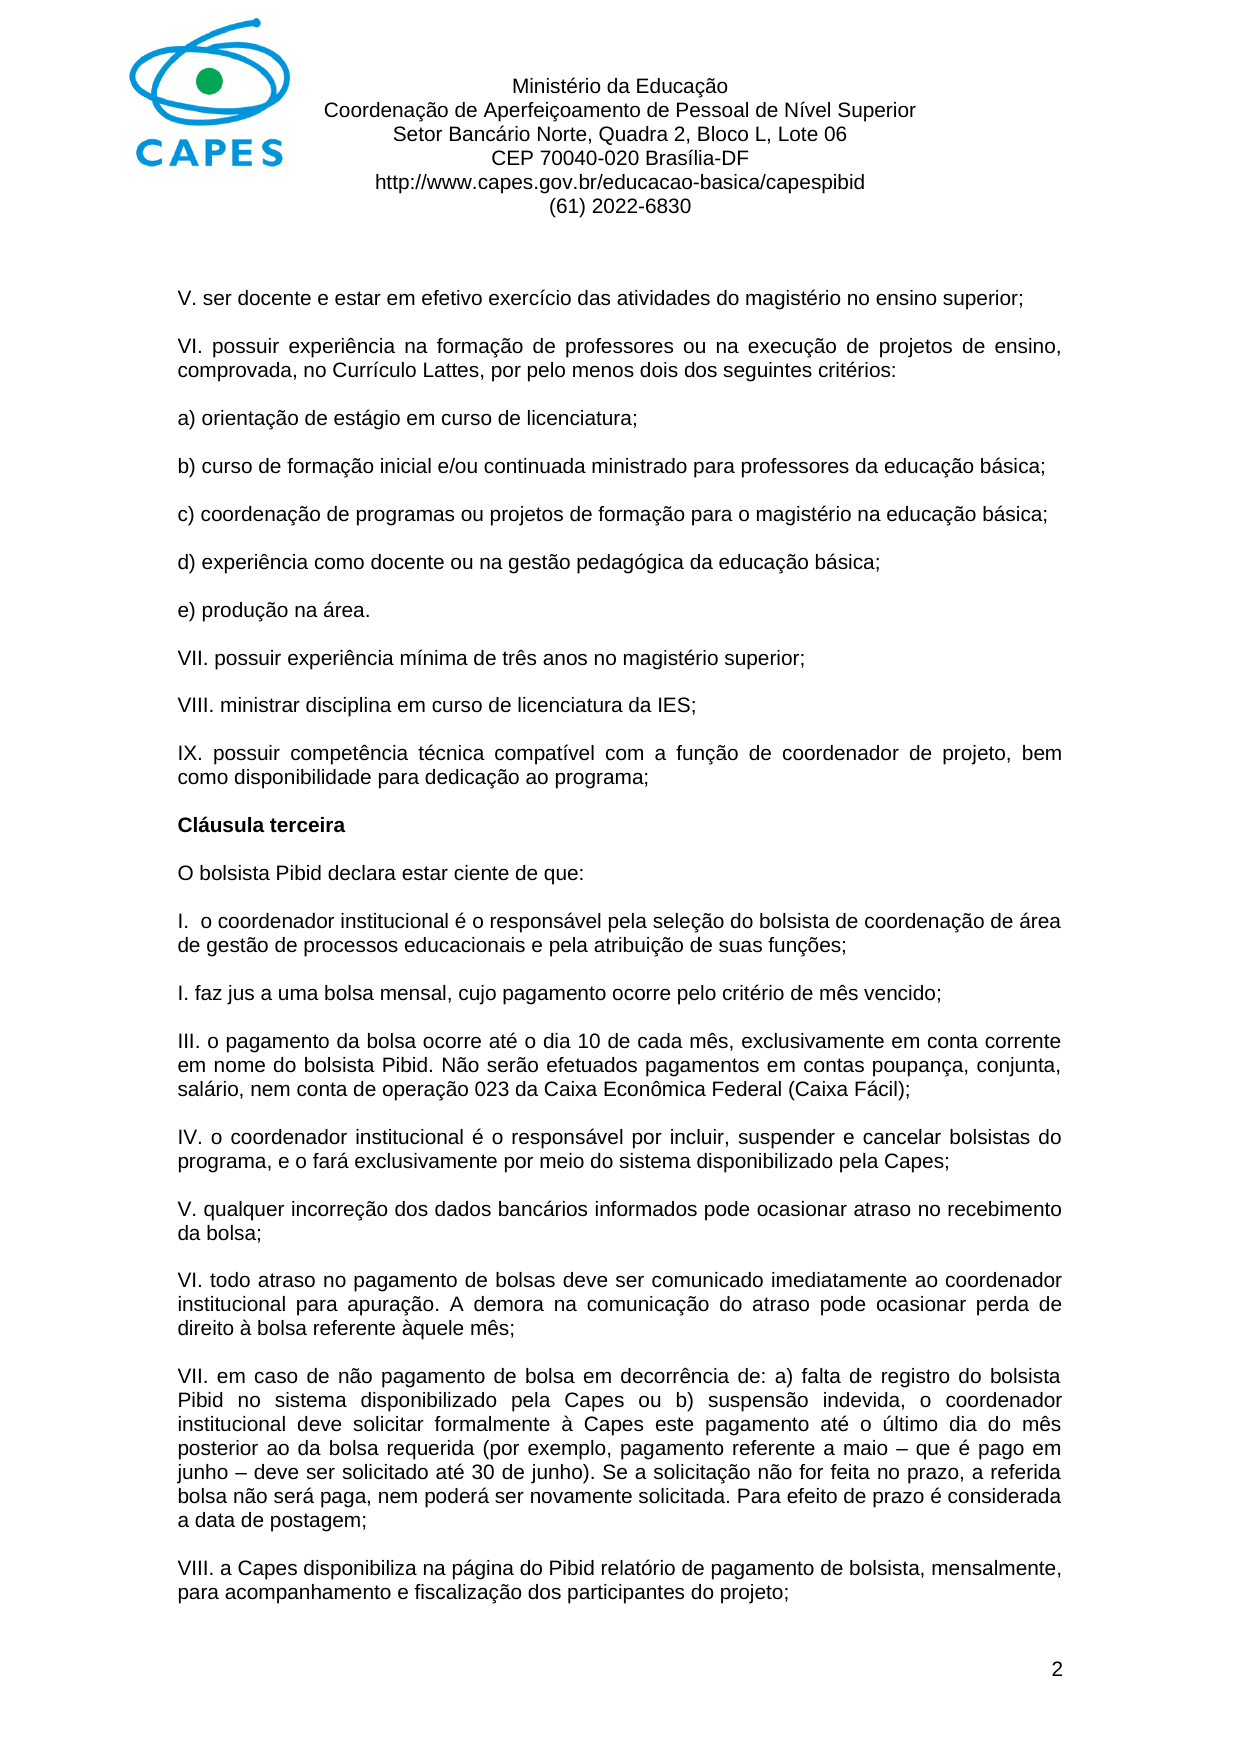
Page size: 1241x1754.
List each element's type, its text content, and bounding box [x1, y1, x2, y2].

picture [129, 18, 292, 173]
text VII. em caso de não pagamento de bolsa em decorrência de: a) falta de registro do bolsista Pibid no sistema disponibilizado pela Capes ou b) suspensão indevida, o coordenador institucional deve solicitar formalmente à Capes este pagamento até o último dia do mês posterior ao da bolsa requerida (por exemplo, pagamento referente a maio – que é pago em junho – deve ser solicitado até 30 de junho). Se a solicitação não for feita no prazo, a referida bolsa não será paga, nem poderá ser novamente solicitada. Para efeito de prazo é considerada a data de postagem; [177, 1364, 1063, 1532]
text e) produção na área. [177, 597, 1063, 621]
text d) experiência como docente ou na gestão pedagógica da educação básica; [177, 549, 1063, 573]
text Cláusula terceira [177, 813, 1063, 837]
picture [223, 48, 284, 92]
picture [157, 53, 271, 108]
text b) curso de formação inicial e/ou continuada ministrado para professores da educação básica; [177, 454, 1063, 478]
text V. ser docente e estar em efetivo exercício das atividades do magistério no ensino superior; [177, 286, 1063, 310]
picture [129, 18, 253, 71]
picture [136, 53, 174, 93]
text V. qualquer incorreção dos dados bancários informados pode ocasionar atraso no recebimento da bolsa; [177, 1196, 1063, 1244]
text I. faz jus a uma bolsa mensal, cujo pagamento ocorre pelo critério de mês vencido; [177, 981, 1063, 1005]
text IV. o coordenador institucional é o responsável por incluir, suspender e cancelar bolsistas do programa, e o fará exclusivamente por meio do sistema disponibilizado pela Capes; [177, 1124, 1063, 1172]
text I. o coordenador institucional é o responsável pela seleção do bolsista de coordenação de área de gestão de processos educacionais e pela atribuição de suas funções; [177, 909, 1063, 957]
text VI. todo atraso no pagamento de bolsas deve ser comunicado imediatamente ao coordenador institucional para apuração. A demora na comunicação do atraso pode ocasionar perda de direito à bolsa referente àquele mês; [177, 1268, 1063, 1340]
text VII. possuir experiência mínima de três anos no magistério superior; [177, 645, 1063, 669]
text O bolsista Pibid declara estar ciente de que: [177, 861, 1063, 885]
picture [162, 105, 232, 119]
text c) coordenação de programas ou projetos de formação para o magistério na educação básica; [177, 502, 1063, 526]
text VI. possuir experiência na formação de professores ou na execução de projetos de ensino, comprovada, no Currículo Lattes, por pelo menos dois dos seguintes critérios: [177, 334, 1063, 382]
text VIII. a Capes disponibiliza na página do Pibid relatório de pagamento de bolsista, mensalmente, para acompanhamento e fiscalização dos participantes do projeto; [177, 1556, 1063, 1604]
text IX. possuir competência técnica compatível com a função de coordenador de projeto, bem como disponibilidade para dedicação ao programa; [177, 741, 1063, 789]
text III. o pagamento da bolsa ocorre até o dia 10 de cada mês, exclusivamente em conta corrente em nome do bolsista Pibid. Não serão efetuados pagamentos em contas poupança, conjunta, salário, nem conta de operação 023 da Caixa Econômica Federal (Caixa Fácil); [177, 1029, 1063, 1101]
text a) orientação de estágio em curso de licenciatura; [177, 406, 1063, 430]
text VIII. ministrar disciplina em curso de licenciatura da IES; [177, 693, 1063, 717]
